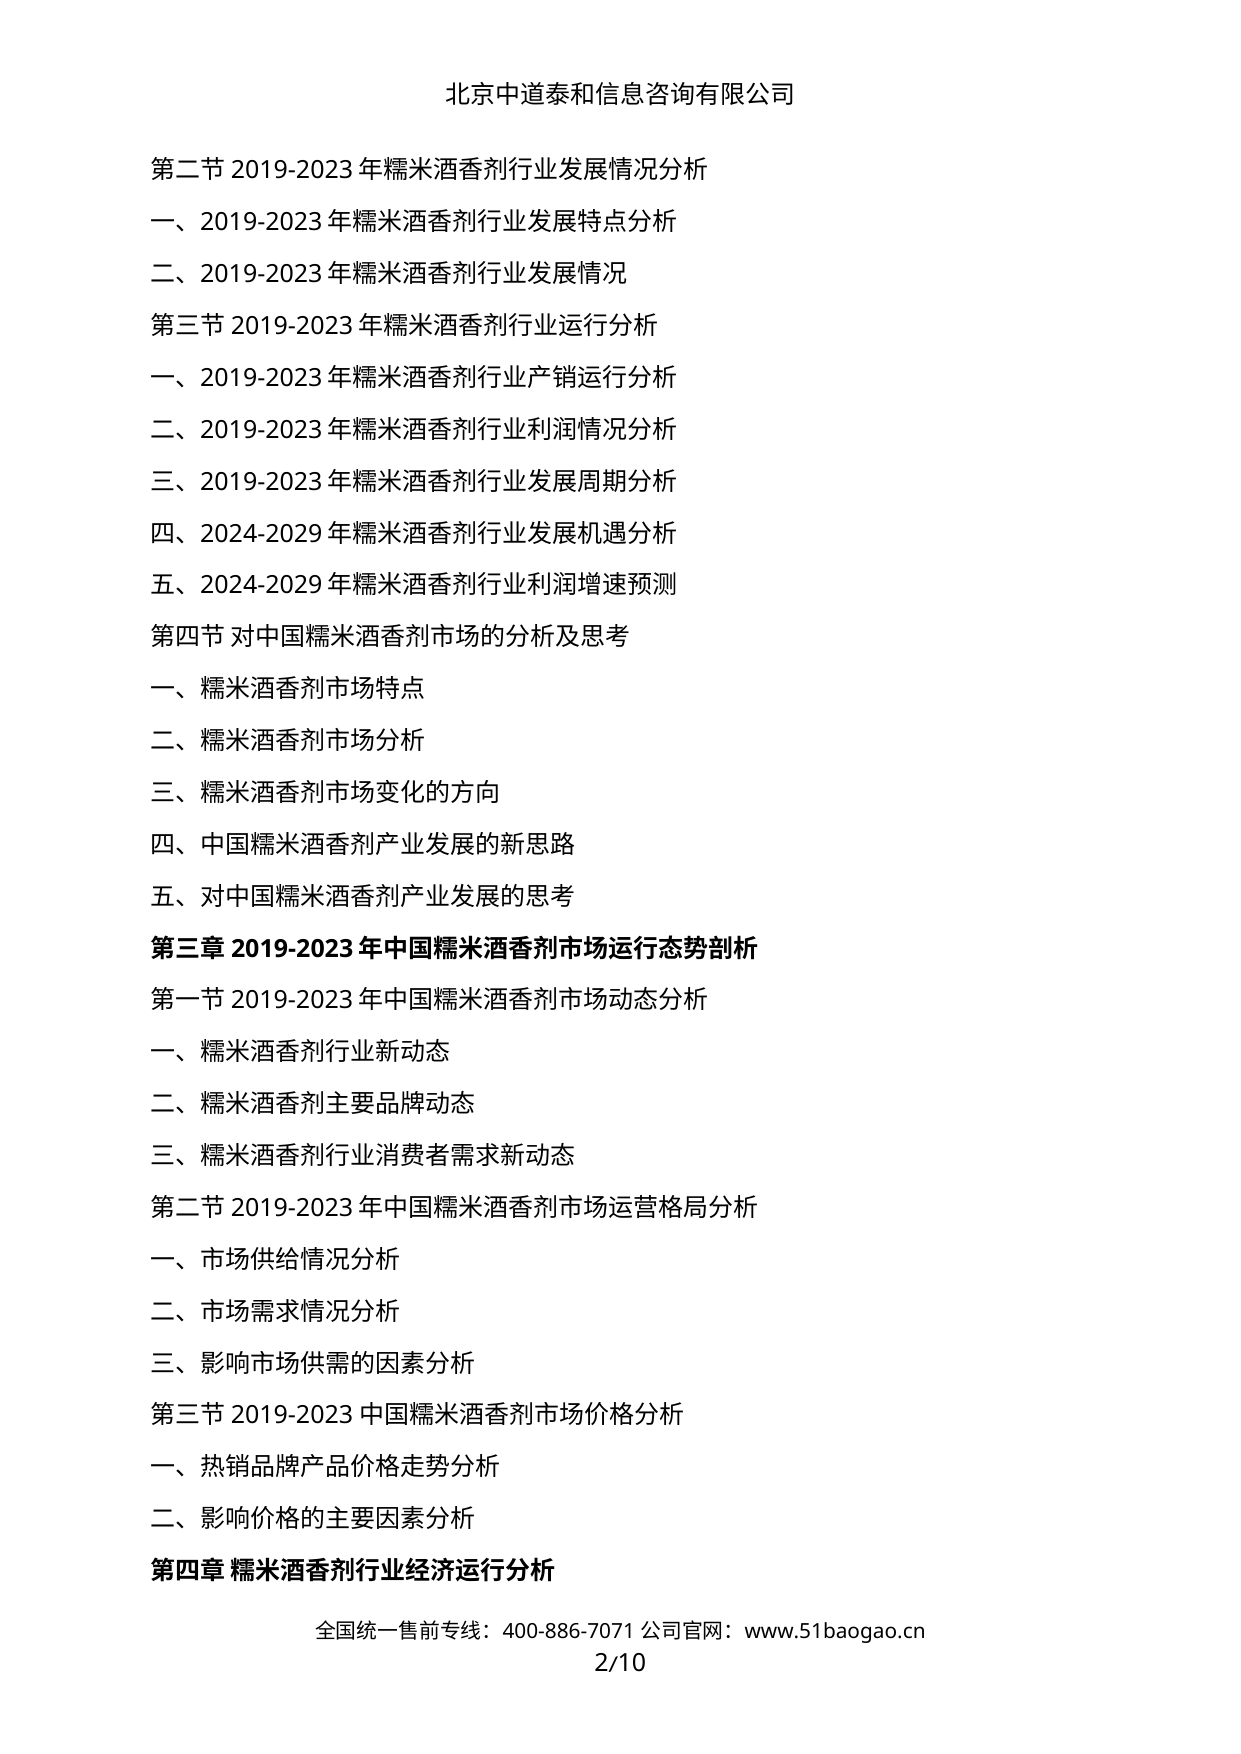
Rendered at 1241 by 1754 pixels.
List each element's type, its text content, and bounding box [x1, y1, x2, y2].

text 二、2019-2023年糯米酒香剂行业利润情况分析 [150, 409, 1090, 446]
text 第三章 2019-2023年中国糯米酒香剂市场运行态势剖析 [150, 928, 1090, 964]
text 一、市场供给情况分析 [150, 1239, 1090, 1276]
text 二、糯米酒香剂市场分析 [150, 721, 1090, 757]
text 五、对中国糯米酒香剂产业发展的思考 [150, 876, 1090, 912]
text 三、糯米酒香剂市场变化的方向 [150, 772, 1090, 809]
text 二、影响价格的主要因素分析 [150, 1499, 1090, 1535]
text 第三节 2019-2023 中国糯米酒香剂市场价格分析 [150, 1395, 1090, 1431]
text 四、中国糯米酒香剂产业发展的新思路 [150, 824, 1090, 861]
text 第四节 对中国糯米酒香剂市场的分析及思考 [150, 617, 1090, 653]
text 一、糯米酒香剂行业新动态 [150, 1032, 1090, 1068]
text 五、2024-2029年糯米酒香剂行业利润增速预测 [150, 565, 1090, 601]
text 第二节 2019-2023年糯米酒香剂行业发展情况分析 [150, 150, 1090, 186]
text 四、2024-2029年糯米酒香剂行业发展机遇分析 [150, 513, 1090, 549]
text 二、2019-2023年糯米酒香剂行业发展情况 [150, 254, 1090, 290]
text 第二节 2019-2023年中国糯米酒香剂市场运营格局分析 [150, 1187, 1090, 1224]
text 第三节 2019-2023年糯米酒香剂行业运行分析 [150, 306, 1090, 342]
text 二、糯米酒香剂主要品牌动态 [150, 1084, 1090, 1120]
text 第四章 糯米酒香剂行业经济运行分析 [150, 1551, 1090, 1587]
text 三、糯米酒香剂行业消费者需求新动态 [150, 1136, 1090, 1172]
text 一、2019-2023年糯米酒香剂行业发展特点分析 [150, 202, 1090, 238]
text 一、糯米酒香剂市场特点 [150, 669, 1090, 705]
text 第一节 2019-2023年中国糯米酒香剂市场动态分析 [150, 980, 1090, 1016]
text 三、2019-2023年糯米酒香剂行业发展周期分析 [150, 461, 1090, 497]
text 一、热销品牌产品价格走势分析 [150, 1447, 1090, 1483]
text 三、影响市场供需的因素分析 [150, 1343, 1090, 1379]
text 二、市场需求情况分析 [150, 1291, 1090, 1327]
text 一、2019-2023年糯米酒香剂行业产销运行分析 [150, 357, 1090, 394]
